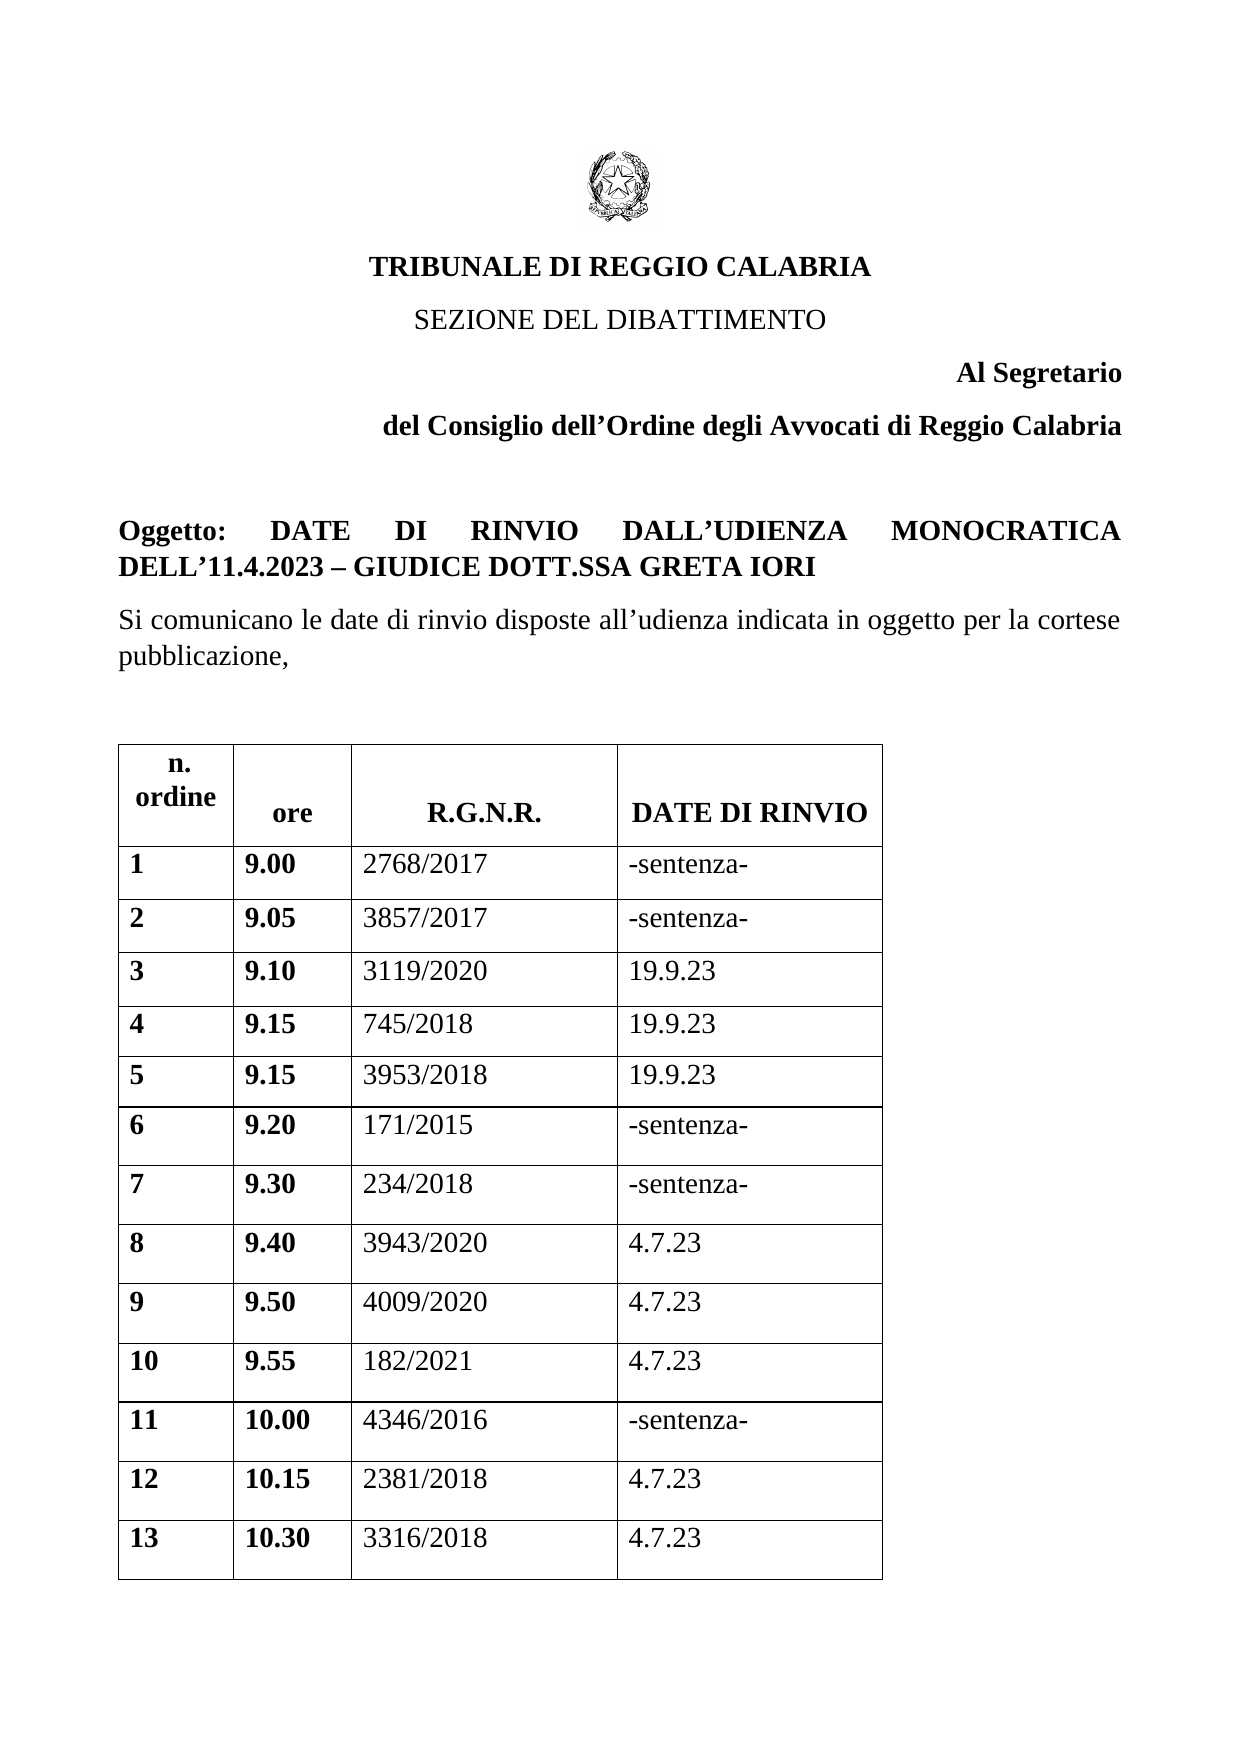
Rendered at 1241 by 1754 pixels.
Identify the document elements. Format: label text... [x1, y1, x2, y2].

table_cell 3953/2018 [352, 1057, 617, 1106]
table_cell -sentenza- [618, 1403, 882, 1461]
table_cell 9.15 [234, 1007, 351, 1056]
table_cell 745/2018 [352, 1007, 617, 1056]
table_cell 19.9.23 [618, 1057, 882, 1106]
table_header R.G.N.R. [352, 745, 617, 846]
table_cell -sentenza- [618, 1108, 882, 1165]
table_cell 2768/2017 [352, 847, 617, 899]
text del Consiglio dell’Ordine degli Avvocati di Reggio Calabria [118, 408, 1122, 441]
table_cell 3857/2017 [352, 900, 617, 952]
table_cell 13 [119, 1521, 233, 1579]
table_cell 9.40 [234, 1225, 351, 1283]
table_header n. ordine [119, 745, 233, 846]
table_cell 10.30 [234, 1521, 351, 1579]
table_cell 10.15 [234, 1462, 351, 1519]
table_cell 19.9.23 [618, 1007, 882, 1056]
text TRIBUNALE DI REGGIO CALABRIA [118, 249, 1122, 283]
table_cell 10 [119, 1344, 233, 1401]
text SEZIONE DEL DIBATTIMENTO [118, 302, 1122, 336]
table_header DATE DI RINVIO [618, 745, 882, 846]
table_cell -sentenza- [618, 847, 882, 899]
table_cell 4.7.23 [618, 1521, 882, 1579]
text Al Segretario [118, 355, 1122, 388]
table_cell 6 [119, 1108, 233, 1165]
table_cell 19.9.23 [618, 953, 882, 1006]
table_cell 3943/2020 [352, 1225, 617, 1283]
table_cell 3 [119, 953, 233, 1006]
table_cell 3119/2020 [352, 953, 617, 1006]
table_cell 1 [119, 847, 233, 899]
table_cell 4.7.23 [618, 1462, 882, 1519]
table_cell 9.15 [234, 1057, 351, 1106]
table_cell 171/2015 [352, 1108, 617, 1165]
table_cell 4.7.23 [618, 1225, 882, 1283]
table_cell 4.7.23 [618, 1284, 882, 1342]
table_header ore [234, 745, 351, 846]
table_cell 11 [119, 1403, 233, 1461]
table_cell 4 [119, 1007, 233, 1056]
table_cell 234/2018 [352, 1166, 617, 1224]
table_cell 9.30 [234, 1166, 351, 1224]
picture [578, 147, 662, 231]
table_cell 7 [119, 1166, 233, 1224]
table_cell 3316/2018 [352, 1521, 617, 1579]
text Oggetto: DATE DI RINVIO DALL’UDIENZA MONOCRATICA DELL’11.4.2023 – GIUDICE DOTT.SSA GRETA IORI [118, 513, 1122, 583]
table_cell 182/2021 [352, 1344, 617, 1401]
table_cell 9.50 [234, 1284, 351, 1342]
table_cell 9.20 [234, 1108, 351, 1165]
table_cell 9.55 [234, 1344, 351, 1401]
table_cell 9 [119, 1284, 233, 1342]
table_cell 4346/2016 [352, 1403, 617, 1461]
table_cell 12 [119, 1462, 233, 1519]
table_cell 10.00 [234, 1403, 351, 1461]
table_cell 4009/2020 [352, 1284, 617, 1342]
table_cell 9.10 [234, 953, 351, 1006]
table_cell 2 [119, 900, 233, 952]
table_cell 5 [119, 1057, 233, 1106]
table_cell 8 [119, 1225, 233, 1283]
table_cell 2381/2018 [352, 1462, 617, 1519]
table_cell -sentenza- [618, 900, 882, 952]
table_cell 9.05 [234, 900, 351, 952]
table_cell 9.00 [234, 847, 351, 899]
table_cell 4.7.23 [618, 1344, 882, 1401]
text Si comunicano le date di rinvio disposte all’udienza indicata in oggetto per la cortese pubblicazione, [118, 602, 1122, 672]
table_cell -sentenza- [618, 1166, 882, 1224]
